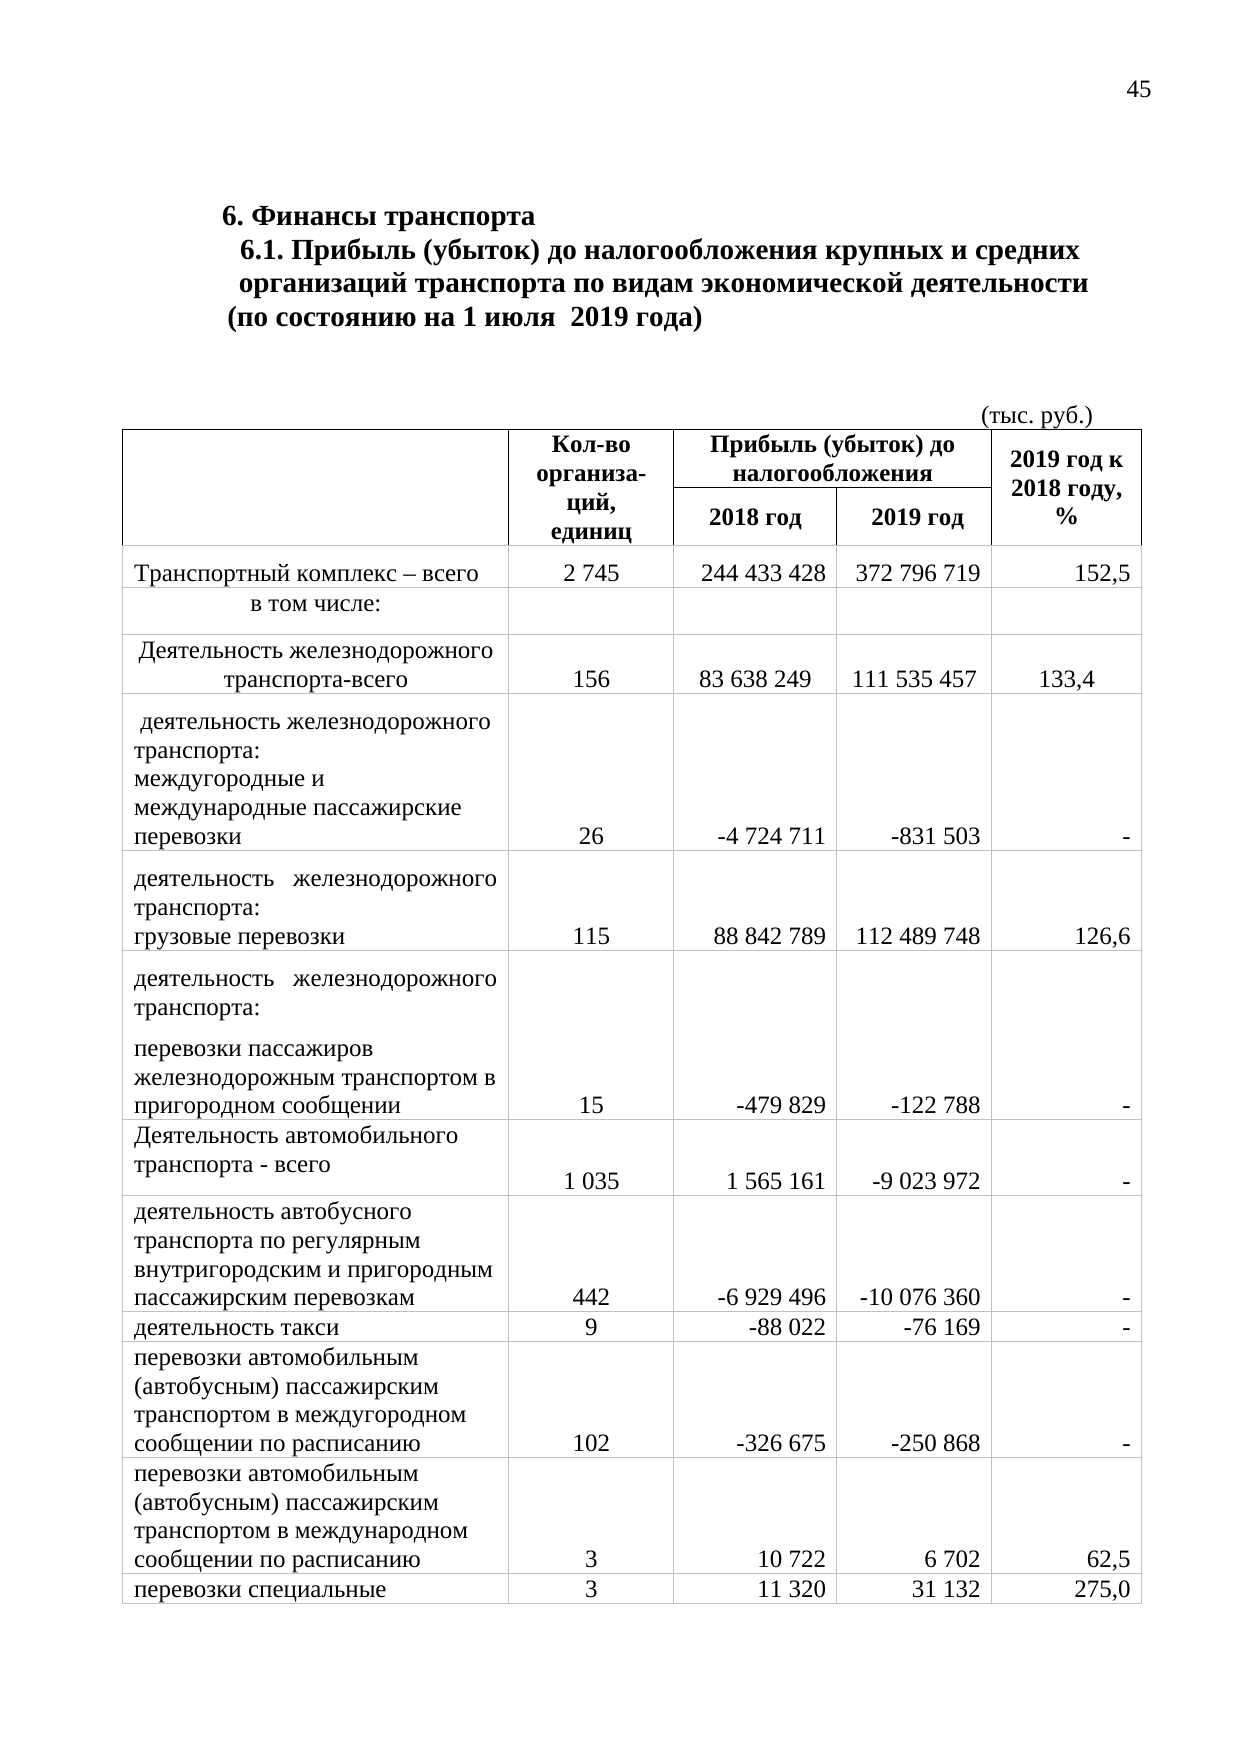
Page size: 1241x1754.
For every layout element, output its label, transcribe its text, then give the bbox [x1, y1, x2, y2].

table_cell 26 [509, 694, 673, 850]
table_cell 3 [509, 1458, 673, 1573]
table_cell 111 535 457 [837, 635, 991, 692]
table_cell 62,5 [992, 1458, 1141, 1573]
table_cell 115 [509, 851, 673, 949]
table_cell Деятельность автомобильного транспорта - всего [123, 1120, 508, 1195]
table_cell 88 842 789 [674, 851, 836, 949]
subtitle 6. Финансы транспорта [112, 198, 1152, 232]
table_cell 372 796 719 [837, 546, 991, 587]
text (тыс. руб.) [112, 400, 1152, 428]
table_cell [992, 588, 1141, 634]
table_cell деятельность автобусного транспорта по регулярным внутригородским и пригородным пассажирским перевозкам [123, 1196, 508, 1311]
table_cell -6 929 496 [674, 1196, 836, 1311]
table_cell -250 868 [837, 1342, 991, 1457]
table_cell 156 [509, 635, 673, 692]
table_cell деятельность железнодорожного транспорта: грузовые перевозки [123, 851, 508, 949]
table_cell перевозки автомобильным (автобусным) пассажирским транспортом в международном сообщении по расписанию [123, 1458, 508, 1573]
table_cell деятельность такси [123, 1312, 508, 1341]
table_cell -479 829 [674, 951, 836, 1119]
table_cell 2018 год [674, 488, 836, 544]
table_cell -4 724 711 [674, 694, 836, 850]
table_cell 6 702 [837, 1458, 991, 1573]
table_header Прибыль (убыток) до налогообложения [674, 430, 991, 487]
table_cell [674, 588, 836, 634]
table_cell -326 675 [674, 1342, 836, 1457]
table_cell 83 638 249 [674, 635, 836, 692]
table_header 2019 год к 2018 году, % [992, 430, 1141, 544]
table_cell 1 035 [509, 1120, 673, 1195]
table_cell -122 788 [837, 951, 991, 1119]
table_cell Деятельность железнодорожного транспорта-всего [123, 635, 508, 692]
table_cell перевозки автомобильным (автобусным) пассажирским транспортом в междугородном сообщении по расписанию [123, 1342, 508, 1457]
subtitle (по состоянию на 1 июля 2019 года) [169, 299, 1152, 333]
table_cell деятельность железнодорожного транспорта: междугородные и международные пассажирские перевозки [123, 694, 508, 850]
table_cell 10 722 [674, 1458, 836, 1573]
table_cell - [992, 1196, 1141, 1311]
table_cell 2 745 [509, 546, 673, 587]
table_cell 126,6 [992, 851, 1141, 949]
table_cell - [992, 1312, 1141, 1341]
subtitle организаций транспорта по видам экономической деятельности [169, 266, 1152, 299]
table_cell 15 [509, 951, 673, 1119]
table_cell [509, 588, 673, 634]
table_cell - [992, 694, 1141, 850]
table_cell в том числе: [123, 588, 508, 634]
table_header Кол-во организа-ций, единиц [509, 430, 673, 544]
table_cell 9 [509, 1312, 673, 1341]
table_cell -76 169 [837, 1312, 991, 1341]
table_cell 152,5 [992, 546, 1141, 587]
table_cell [837, 588, 991, 634]
table_cell - [992, 951, 1141, 1119]
table_cell - [992, 1120, 1141, 1195]
subtitle 6.1. Прибыль (убыток) до налогообложения крупных и средних [169, 232, 1152, 266]
table_cell -88 022 [674, 1312, 836, 1341]
table_cell 11 320 [674, 1574, 836, 1603]
table_cell 133,4 [992, 635, 1141, 692]
table_cell 3 [509, 1574, 673, 1603]
table_cell -10 076 360 [837, 1196, 991, 1311]
table_cell деятельность железнодорожного транспорта: перевозки пассажиров железнодорожным транспортом в пригородном сообщении [123, 951, 508, 1119]
table_cell -831 503 [837, 694, 991, 850]
table_cell перевозки специальные автомобильным (автобусным) пассажирским транспортом по расписанию [123, 1574, 508, 1603]
table_cell 112 489 748 [837, 851, 991, 949]
table_cell 442 [509, 1196, 673, 1311]
table_cell 31 132 [837, 1574, 991, 1603]
table_cell - [992, 1342, 1141, 1457]
table_cell 102 [509, 1342, 673, 1457]
table_cell 1 565 161 [674, 1120, 836, 1195]
table_cell 2019 год [837, 488, 991, 544]
table_header [123, 430, 508, 544]
table_cell -9 023 972 [837, 1120, 991, 1195]
table_cell Транспортный комплекс – всего [123, 546, 508, 587]
table_cell 244 433 428 [674, 546, 836, 587]
table_cell 275,0 [992, 1574, 1141, 1603]
